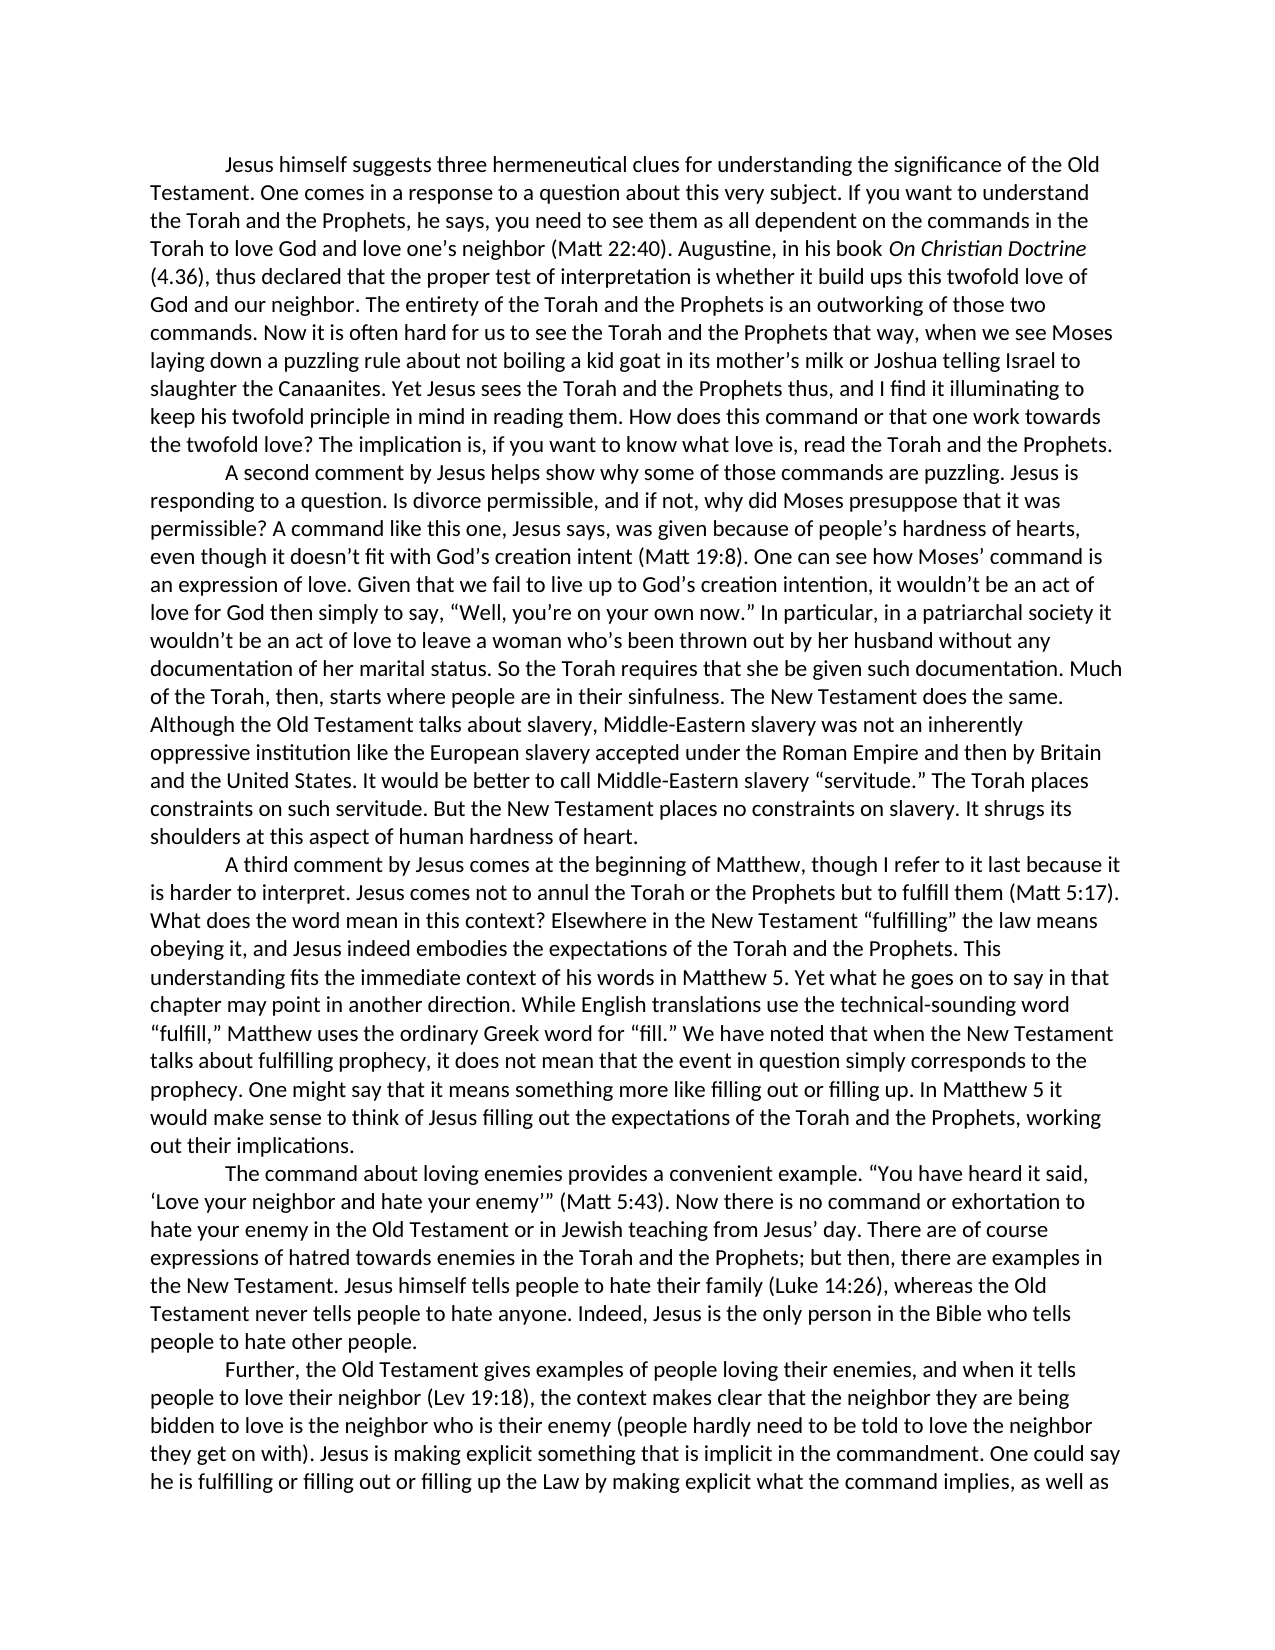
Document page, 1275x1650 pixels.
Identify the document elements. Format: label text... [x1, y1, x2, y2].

text Jesus himself suggests three hermeneutical clues for understanding the significance of the Old Testament. One comes in a response to a question about this very subject. If you want to understand the Torah and the Prophets, he says, you need to see them as all dependent on the commands in the Torah to love God and love one’s neighbor (Matt 22:40). Augustine, in his book On Christian Doctrine (4.36), thus declared that the proper test of interpretation is whether it build ups this twofold love of God and our neighbor. The entirety of the Torah and the Prophets is an outworking of those two commands. Now it is often hard for us to see the Torah and the Prophets that way, when we see Moses laying down a puzzling rule about not boiling a kid goat in its mother’s milk or Joshua telling Israel to slaughter the Canaanites. Yet Jesus sees the Torah and the Prophets thus, and I find it illuminating to keep his twofold principle in mind in reading them. How does this command or that one work towards the twofold love? The implication is, if you want to know what love is, read the Torah and the Prophets. [150, 150, 1125, 458]
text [150, 1355, 1125, 1495]
text The command about loving enemies provides a convenient example. “You have heard it said, ‘Love your neighbor and hate your enemy’” (Matt 5:43). Now there is no command or exhortation to hate your enemy in the Old Testament or in Jewish teaching from Jesus’ day. There are of course expressions of hatred towards enemies in the Torah and the Prophets; but then, there are examples in the New Testament. Jesus himself tells people to hate their family (Luke 14:26), whereas the Old Testament never tells people to hate anyone. Indeed, Jesus is the only person in the Bible who tells people to hate other people. [150, 1159, 1125, 1355]
text A third comment by Jesus comes at the beginning of Matthew, though I refer to it last because it is harder to interpret. Jesus comes not to annul the Torah or the Prophets but to fulfill them (Matt 5:17). What does the word mean in this context? Elsewhere in the New Testament “fulfilling” the law means obeying it, and Jesus indeed embodies the expectations of the Torah and the Prophets. This understanding fits the immediate context of his words in Matthew 5. Yet what he goes on to say in that chapter may point in another direction. While English translations use the technical-sounding word “fulfill,” Matthew uses the ordinary Greek word for “fill.” We have noted that when the New Testament talks about fulfilling prophecy, it does not mean that the event in question simply corresponds to the prophecy. One might say that it means something more like filling out or filling up. In Matthew 5 it would make sense to think of Jesus filling out the expectations of the Torah and the Prophets, working out their implications. [150, 851, 1125, 1159]
text A second comment by Jesus helps show why some of those commands are puzzling. Jesus is responding to a question. Is divorce permissible, and if not, why did Moses presuppose that it was permissible? A command like this one, Jesus says, was given because of people’s hardness of hearts, even though it doesn’t fit with God’s creation intent (Matt 19:8). One can see how Moses’ command is an expression of love. Given that we fail to live up to God’s creation intention, it wouldn’t be an act of love for God then simply to say, “Well, you’re on your own now.” In particular, in a patriarchal society it wouldn’t be an act of love to leave a woman who’s been thrown out by her husband without any documentation of her marital status. So the Torah requires that she be given such documentation. Much of the Torah, then, starts where people are in their sinfulness. The New Testament does the same. Although the Old Testament talks about slavery, Middle-Eastern slavery was not an inherently oppressive institution like the European slavery accepted under the Roman Empire and then by Britain and the United States. It would be better to call Middle-Eastern slavery “servitude.” The Torah places constraints on such servitude. But the New Testament places no constraints on slavery. It shrugs its shoulders at this aspect of human hardness of heart. [150, 458, 1125, 851]
